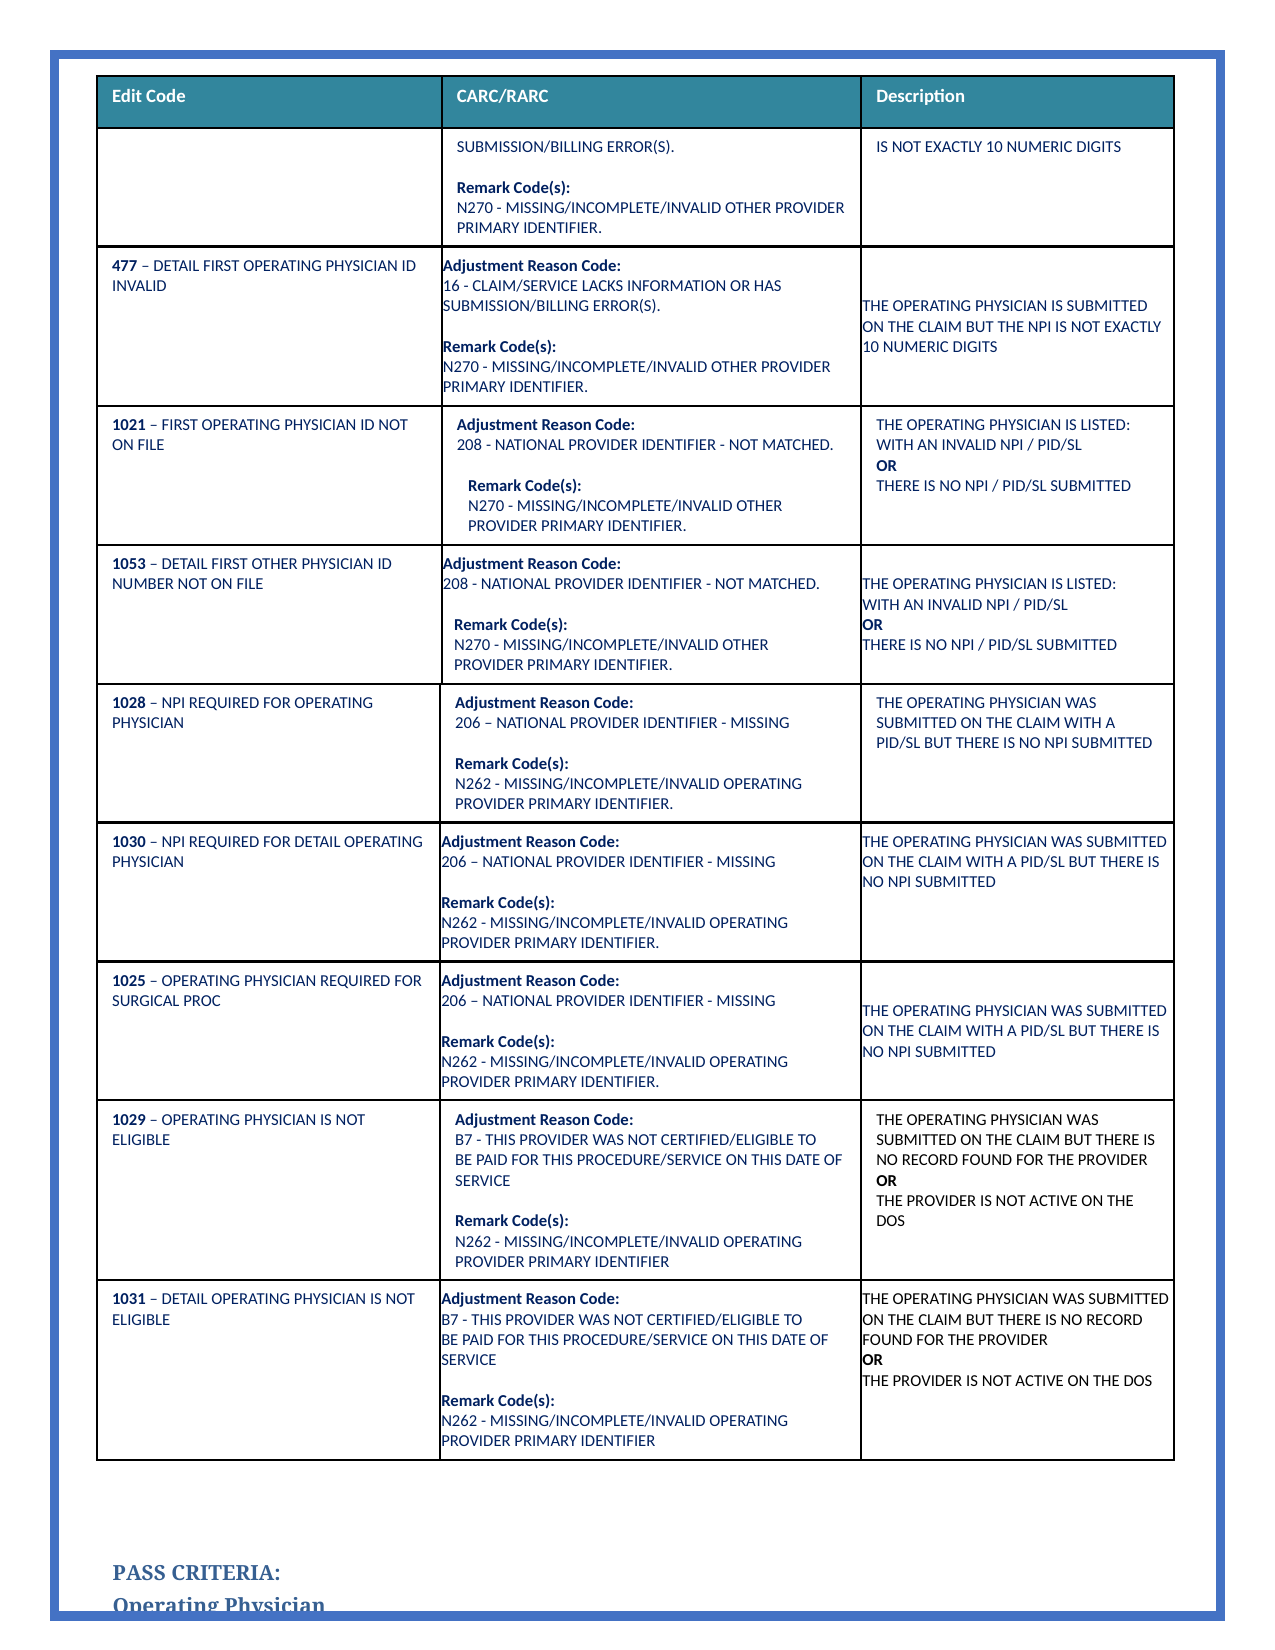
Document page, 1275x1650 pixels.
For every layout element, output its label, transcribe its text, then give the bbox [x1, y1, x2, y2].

table_cell 1028 – NPI REQUIRED FOR OPERATING PHYSICIAN [98, 685, 439, 821]
table_header Description [862, 77, 1173, 127]
table_cell Adjustment Reason Code: 206 – NATIONAL PROVIDER IDENTIFIER - MISSING Remark Code(s): N262 - MISSING/INCOMPLETE/INVALID OPERATING PROVIDER PRIMARY IDENTIFIER. [441, 963, 860, 1099]
table_cell THE OPERATING PHYSICIAN WAS SUBMITTED ON THE CLAIM BUT THERE IS NO RECORD FOUND FOR THE PROVIDER OR THE PROVIDER IS NOT ACTIVE ON THE DOS [862, 1101, 1173, 1279]
table_cell 1030 – NPI REQUIRED FOR DETAIL OPERATING PHYSICIAN [98, 824, 439, 960]
table_cell THE OPERATING PHYSICIAN WAS SUBMITTED ON THE CLAIM WITH A PID/SL BUT THERE IS NO NPI SUBMITTED [862, 963, 1173, 1099]
table_cell THE OPERATING PHYSICIAN WAS SUBMITTED ON THE CLAIM WITH A PID/SL BUT THERE IS NO NPI SUBMITTED [862, 685, 1173, 821]
table_cell Adjustment Reason Code: B7 - THIS PROVIDER WAS NOT CERTIFIED/ELIGIBLE TO BE PAID FOR THIS PROCEDURE/SERVICE ON THIS DATE OF SERVICE Remark Code(s): N262 - MISSING/INCOMPLETE/INVALID OPERATING PROVIDER PRIMARY IDENTIFIER [441, 1101, 860, 1279]
table_cell 1021 – FIRST OPERATING PHYSICIAN ID NOT ON FILE [98, 407, 441, 543]
table_cell THE OPERATING PHYSICIAN IS SUBMITTED ON THE CLAIM BUT THE NPI IS NOT EXACTLY 10 NUMERIC DIGITS [862, 248, 1173, 404]
table_cell Adjustment Reason Code: 206 – NATIONAL PROVIDER IDENTIFIER - MISSING Remark Code(s): N262 - MISSING/INCOMPLETE/INVALID OPERATING PROVIDER PRIMARY IDENTIFIER. [441, 685, 860, 821]
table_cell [98, 129, 441, 245]
table_cell THE OPERATING PHYSICIAN WAS SUBMITTED ON THE CLAIM WITH A PID/SL BUT THERE IS NO NPI SUBMITTED [862, 824, 1173, 960]
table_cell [862, 129, 1173, 245]
text PASS CRITERIA: [112, 1558, 1206, 1587]
table_cell THE OPERATING PHYSICIAN IS LISTED: WITH AN INVALID NPI / PID/SL OR THERE IS NO NPI / PID/SL SUBMITTED [862, 407, 1173, 543]
table_cell 477 – DETAIL FIRST OPERATING PHYSICIAN ID INVALID [98, 248, 441, 404]
text Operating Physician [112, 1591, 1206, 1611]
table_cell 1053 – DETAIL FIRST OTHER PHYSICIAN ID NUMBER NOT ON FILE [98, 546, 441, 682]
table_cell THE OPERATING PHYSICIAN WAS SUBMITTED ON THE CLAIM BUT THERE IS NO RECORD FOUND FOR THE PROVIDER OR THE PROVIDER IS NOT ACTIVE ON THE DOS [862, 1281, 1173, 1458]
table_header Edit Code [98, 77, 441, 127]
table_cell Adjustment Reason Code: 208 - NATIONAL PROVIDER IDENTIFIER - NOT MATCHED. Remark Code(s): N270 - MISSING/INCOMPLETE/INVALID OTHER PROVIDER PRIMARY IDENTIFIER. [443, 546, 860, 682]
table_cell 1025 – OPERATING PHYSICIAN REQUIRED FOR SURGICAL PROC [98, 963, 439, 1099]
table_cell THE OPERATING PHYSICIAN IS LISTED: WITH AN INVALID NPI / PID/SL OR THERE IS NO NPI / PID/SL SUBMITTED [862, 546, 1173, 682]
table_cell 1029 – OPERATING PHYSICIAN IS NOT ELIGIBLE [98, 1101, 439, 1279]
table_cell 1031 – DETAIL OPERATING PHYSICIAN IS NOT ELIGIBLE [98, 1281, 439, 1458]
table_header CARC/RARC [443, 77, 860, 127]
table_cell Adjustment Reason Code: B7 - THIS PROVIDER WAS NOT CERTIFIED/ELIGIBLE TO BE PAID FOR THIS PROCEDURE/SERVICE ON THIS DATE OF SERVICE Remark Code(s): N262 - MISSING/INCOMPLETE/INVALID OPERATING PROVIDER PRIMARY IDENTIFIER [441, 1281, 860, 1458]
table_cell Adjustment Reason Code: 208 - NATIONAL PROVIDER IDENTIFIER - NOT MATCHED. Remark Code(s): N270 - MISSING/INCOMPLETE/INVALID OTHER PROVIDER PRIMARY IDENTIFIER. [443, 407, 860, 543]
table_cell Adjustment Reason Code: 206 – NATIONAL PROVIDER IDENTIFIER - MISSING Remark Code(s): N262 - MISSING/INCOMPLETE/INVALID OPERATING PROVIDER PRIMARY IDENTIFIER. [441, 824, 860, 960]
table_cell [443, 129, 860, 245]
